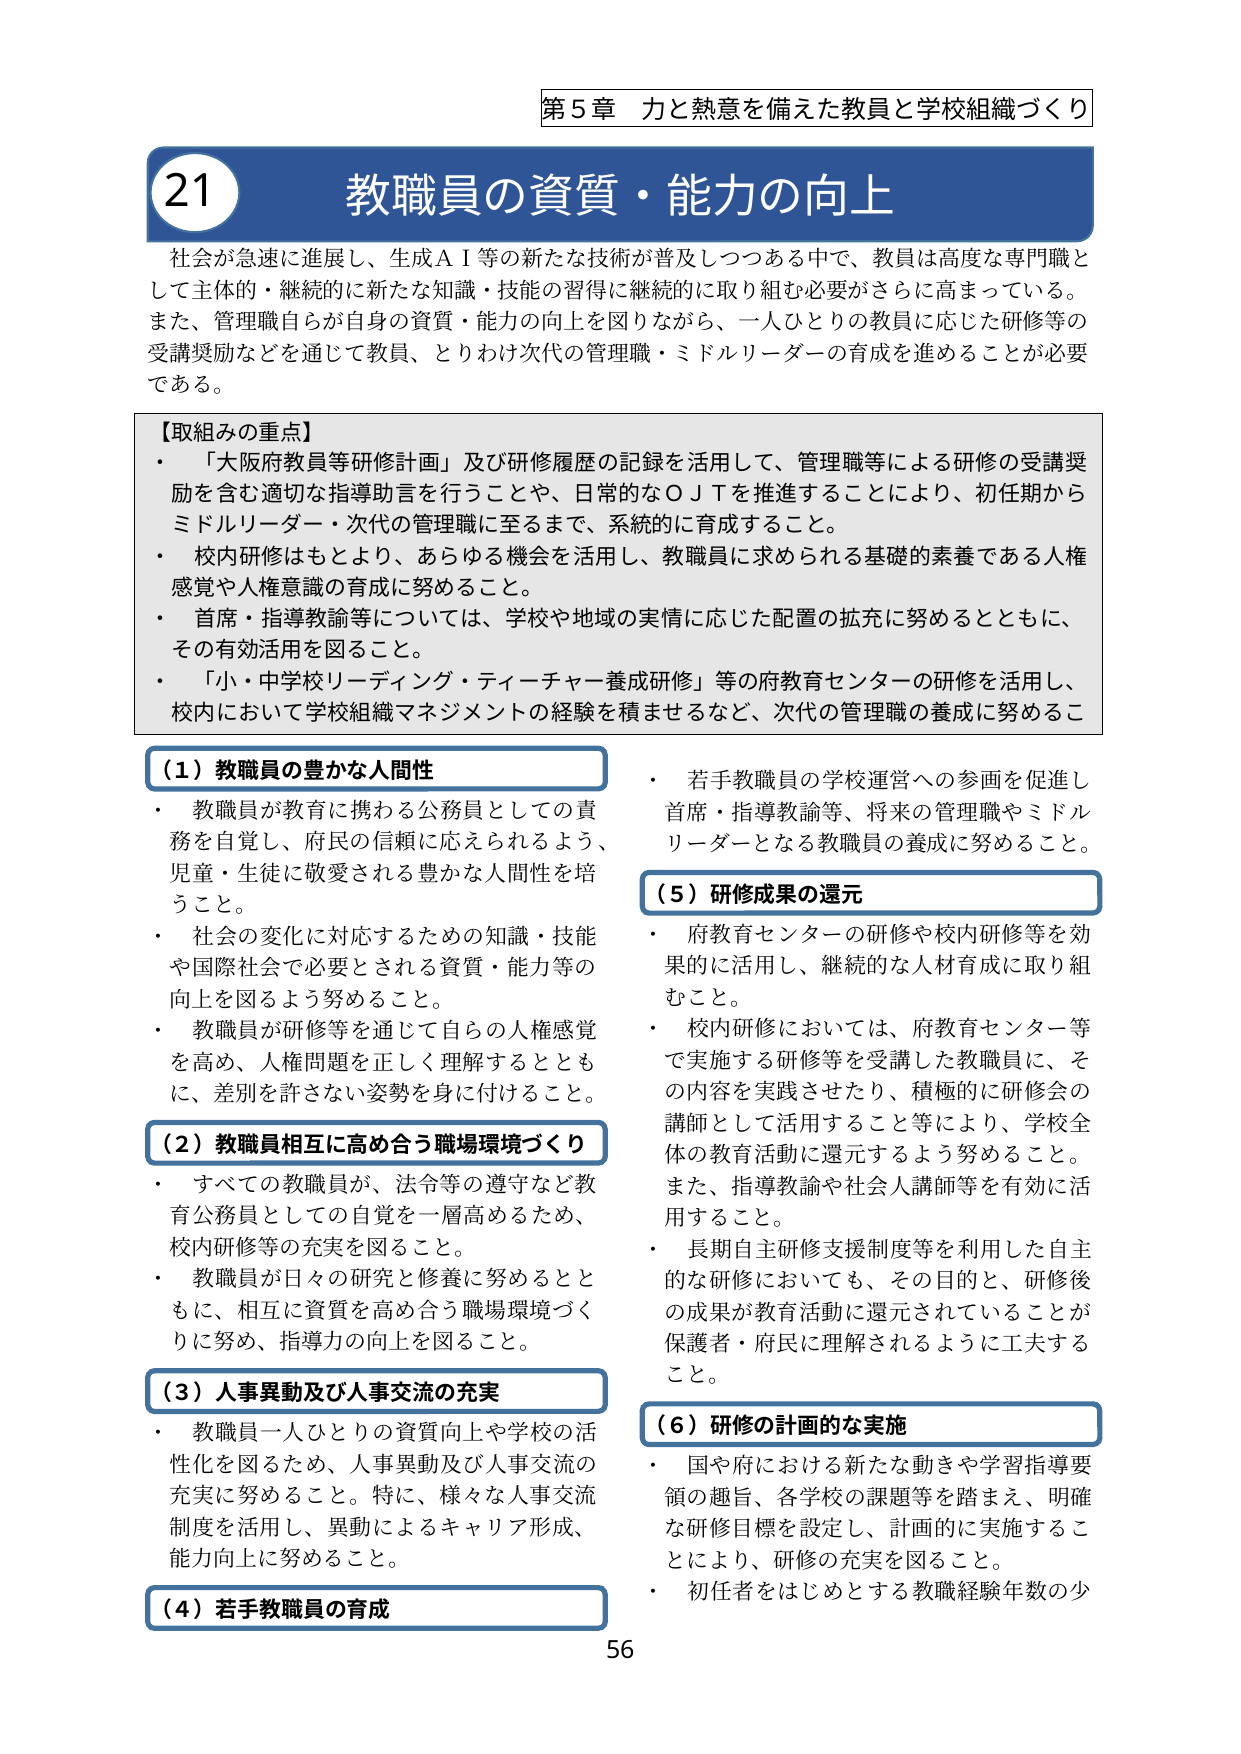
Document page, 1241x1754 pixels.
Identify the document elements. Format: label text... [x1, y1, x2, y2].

text ・ 教職員が教育に携わる公務員としての責務を自覚し、府民の信頼に応えられるよう、児童・生徒に敬愛される豊かな人間性を培うこと。 [148, 793, 598, 919]
text ・ 府教育センターの研修や校内研修等を効果的に活用し、継続的な人材育成に取り組むこと。 [642, 917, 1092, 1012]
text ・ 社会の変化に対応するための知識・技能や国際社会で必要とされる資質・能力等の向上を図るよう努めること。 [148, 919, 598, 1013]
text ・ 教職員一人ひとりの資質向上や学校の活性化を図るため、人事異動及び人事交流の充実に努めること。特に、様々な人事交流制度を活用し、異動によるキャリア形成、能力向上に努めること。 [148, 1416, 598, 1573]
text ・ 初任者をはじめとする教職経験年数の少ない教員の育成に当たっては、「大阪府教員等研修計画」や「初任者等育成プログラム」を踏まえて、学校との連携を十分に図りながらその体制づくりを行い、組織的・継続的な育成に努めること。 [642, 1574, 1092, 1606]
text ・ 長期自主研修支援制度等を利用した自主的な研修においても、その目的と、研修後の成果が教育活動に還元されていることが保護者・府民に理解されるように工夫すること。 [642, 1232, 1092, 1389]
text ・ すべての教職員が、法令等の遵守など教育公務員としての自覚を一層高めるため、校内研修等の充実を図ること。 [148, 1167, 598, 1262]
text ・ 教職員が研修等を通じて自らの人権感覚を高め、人権問題を正しく理解するとともに、差別を許さない姿勢を身に付けること。 [148, 1013, 598, 1108]
text ・ 校内研修においては、府教育センター等で実施する研修等を受講した教職員に、その内容を実践させたり、積極的に研修会の講師として活用すること等により、学校全体の教育活動に還元するよう努めること。また、指導教諭や社会人講師等を有効に活用すること。 [642, 1012, 1092, 1232]
text 社会が急速に進展し、生成ＡＩ等の新たな技術が普及しつつある中で、教員は高度な専門職として主体的・継続的に新たな知識・技能の習得に継続的に取り組む必要がさらに高まっている。また、管理職自らが自身の資質・能力の向上を図りながら、一人ひとりの教員に応じた研修等の受講奨励などを通じて教員、とりわけ次代の管理職・ミドルリーダーの育成を進めることが必要である。 [148, 241, 1092, 399]
text ・ 国や府における新たな動きや学習指導要領の趣旨、各学校の課題等を踏まえ、明確な研修目標を設定し、計画的に実施することにより、研修の充実を図ること。 [642, 1449, 1092, 1574]
text ・ 教職員が日々の研究と修養に努めるとともに、相互に資質を高め合う職場環境づくりに努め、指導力の向上を図ること。 [148, 1262, 598, 1356]
text ・ 若手教職員の学校運営への参画を促進し、首席・指導教諭等、将来の管理職やミドルリーダーとなる教職員の養成に努めること。 [642, 763, 1092, 858]
